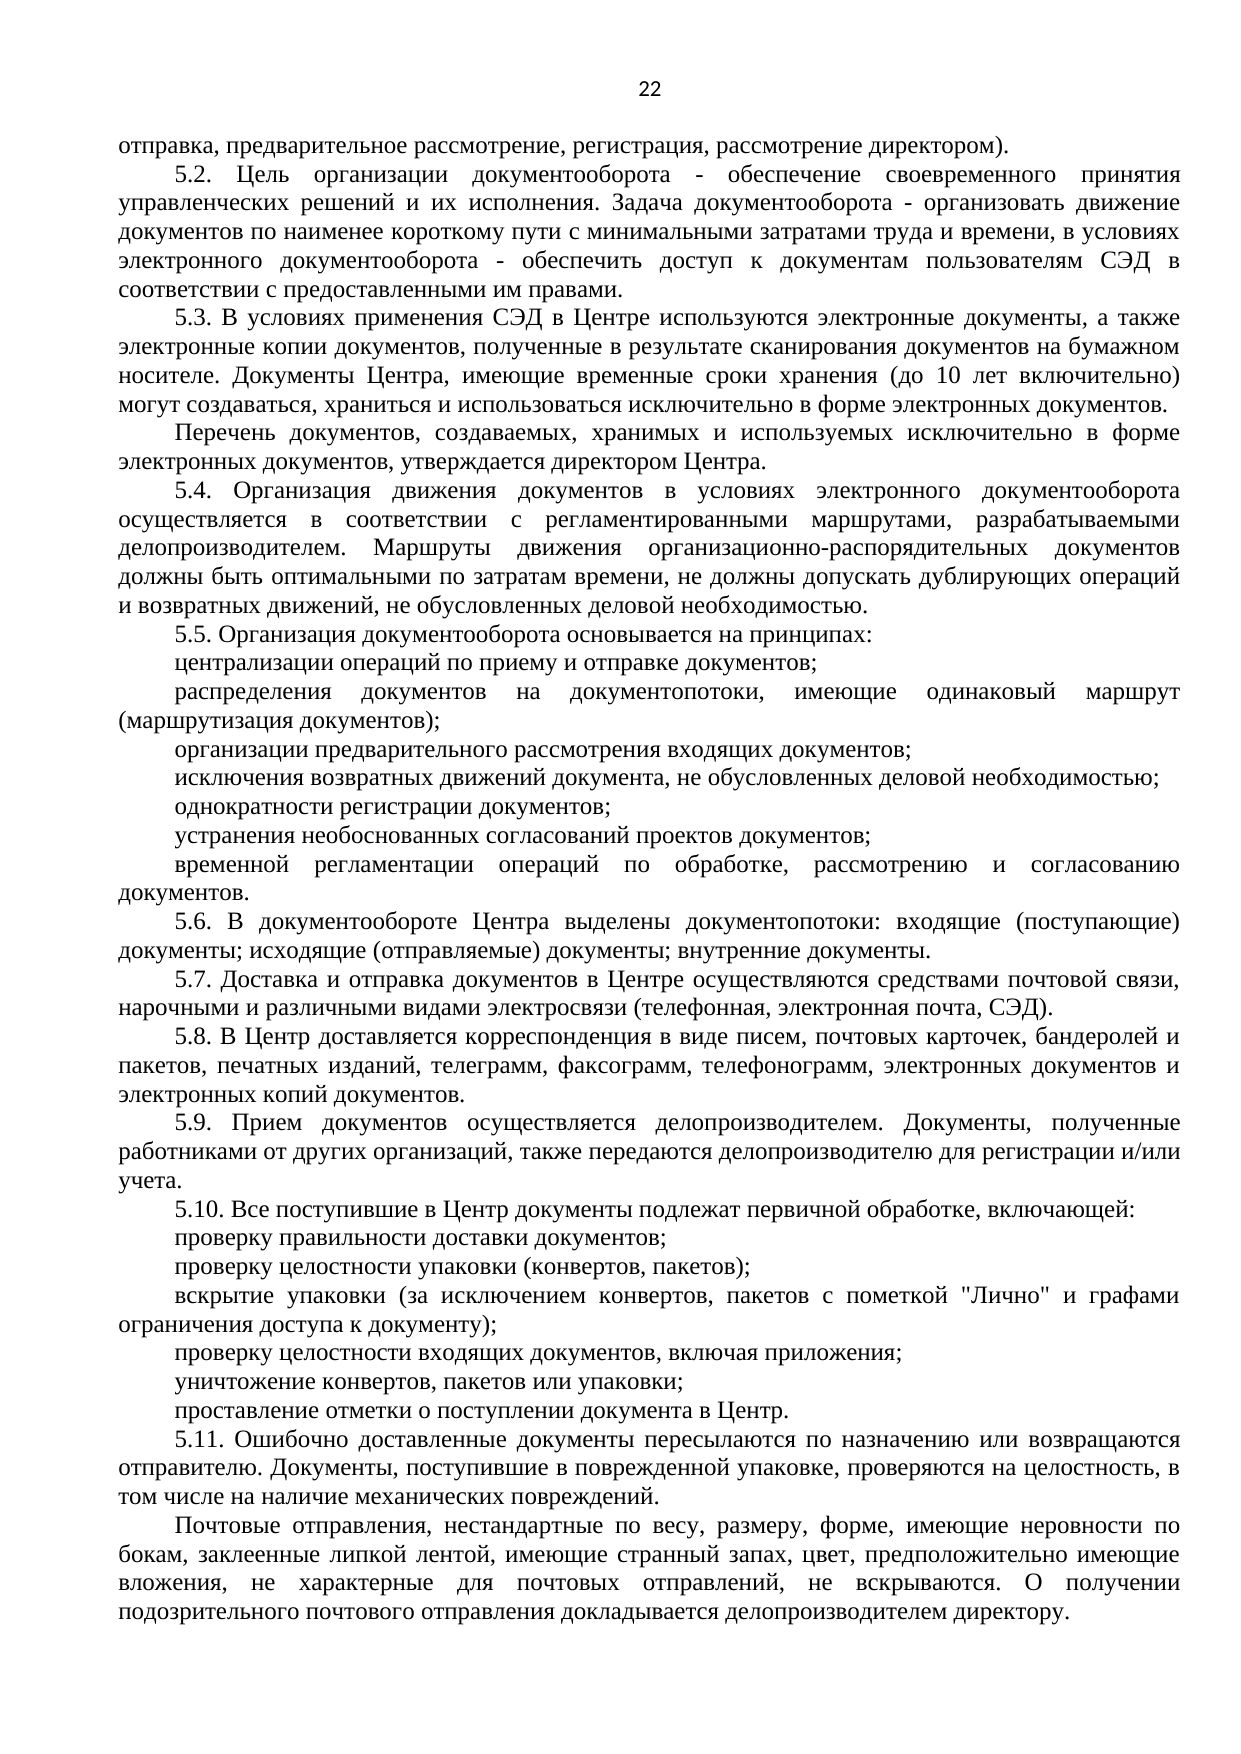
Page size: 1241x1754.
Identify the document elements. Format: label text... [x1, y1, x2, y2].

text исключения возвратных движений документа, не обусловленных деловой необходимостью; [118, 762, 1181, 791]
text 5.9. Прием документов осуществляется делопроизводителем. Документы, полученные работниками от других организаций, также передаются делопроизводителю для регистрации и/или учета. [118, 1107, 1181, 1194]
text 5.5. Организация документооборота основывается на принципах: [118, 619, 1181, 647]
text проставление отметки о поступлении документа в Центр. [118, 1395, 1181, 1424]
text 5.2. Цель организации документооборота - обеспечение своевременного принятия управленческих решений и их исполнения. Задача документооборота - организовать движение документов по наименее короткому пути с минимальными затратами труда и времени, в условиях электронного документооборота - обеспечить доступ к документам пользователям СЭД в соответствии с предоставленными им правами. [118, 159, 1181, 302]
text проверку целостности упаковки (конвертов, пакетов); [118, 1251, 1181, 1280]
text 5.4. Организация движения документов в условиях электронного документооборота осуществляется в соответствии с регламентированными маршрутами, разрабатываемыми делопроизводителем. Маршруты движения организационно-распорядительных документов должны быть оптимальными по затратам времени, не должны допускать дублирующих операций и возвратных движений, не обусловленных деловой необходимостью. [118, 475, 1181, 619]
text 5.11. Ошибочно доставленные документы пересылаются по назначению или возвращаются отправителю. Документы, поступившие в поврежденной упаковке, проверяются на целостность, в том числе на наличие механических повреждений. [118, 1424, 1181, 1510]
text организации предварительного рассмотрения входящих документов; [118, 734, 1181, 762]
text Почтовые отправления, нестандартные по весу, размеру, форме, имеющие неровности по бокам, заклеенные липкой лентой, имеющие странный запах, цвет, предположительно имеющие вложения, не характерные для почтовых отправлений, не вскрываются. О получении подозрительного почтового отправления докладывается делопроизводителем директору. [118, 1510, 1181, 1625]
text 5.6. В документообороте Центра выделены документопотоки: входящие (поступающие) документы; исходящие (отправляемые) документы; внутренние документы. [118, 906, 1181, 964]
text уничтожение конвертов, пакетов или упаковки; [118, 1366, 1181, 1395]
text проверку целостности входящих документов, включая приложения; [118, 1337, 1181, 1366]
text централизации операций по приему и отправке документов; [118, 647, 1181, 676]
text вскрытие упаковки (за исключением конвертов, пакетов с пометкой "Лично" и графами ограничения доступа к документу); [118, 1280, 1181, 1337]
text однократности регистрации документов; [118, 791, 1181, 820]
text временной регламентации операций по обработке, рассмотрению и согласованию документов. [118, 849, 1181, 906]
text 5.3. В условиях применения СЭД в Центре используются электронные документы, а также электронные копии документов, полученные в результате сканирования документов на бумажном носителе. Документы Центра, имеющие временные сроки хранения (до 10 лет включительно) могут создаваться, храниться и использоваться исключительно в форме электронных документов. [118, 302, 1181, 417]
text Перечень документов, создаваемых, хранимых и используемых исключительно в форме электронных документов, утверждается директором Центра. [118, 417, 1181, 475]
text 5.8. В Центр доставляется корреспонденция в виде писем, почтовых карточек, бандеролей и пакетов, печатных изданий, телеграмм, факсограмм, телефонограмм, электронных документов и электронных копий документов. [118, 1021, 1181, 1107]
text 5.7. Доставка и отправка документов в Центре осуществляются средствами почтовой связи, нарочными и различными видами электросвязи (телефонная, электронная почта, СЭД). [118, 964, 1181, 1021]
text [118, 130, 1181, 159]
text 5.10. Все поступившие в Центр документы подлежат первичной обработке, включающей: [118, 1194, 1181, 1222]
text проверку правильности доставки документов; [118, 1222, 1181, 1251]
text распределения документов на документопотоки, имеющие одинаковый маршрут (маршрутизация документов); [118, 676, 1181, 734]
text устранения необоснованных согласований проектов документов; [118, 820, 1181, 849]
